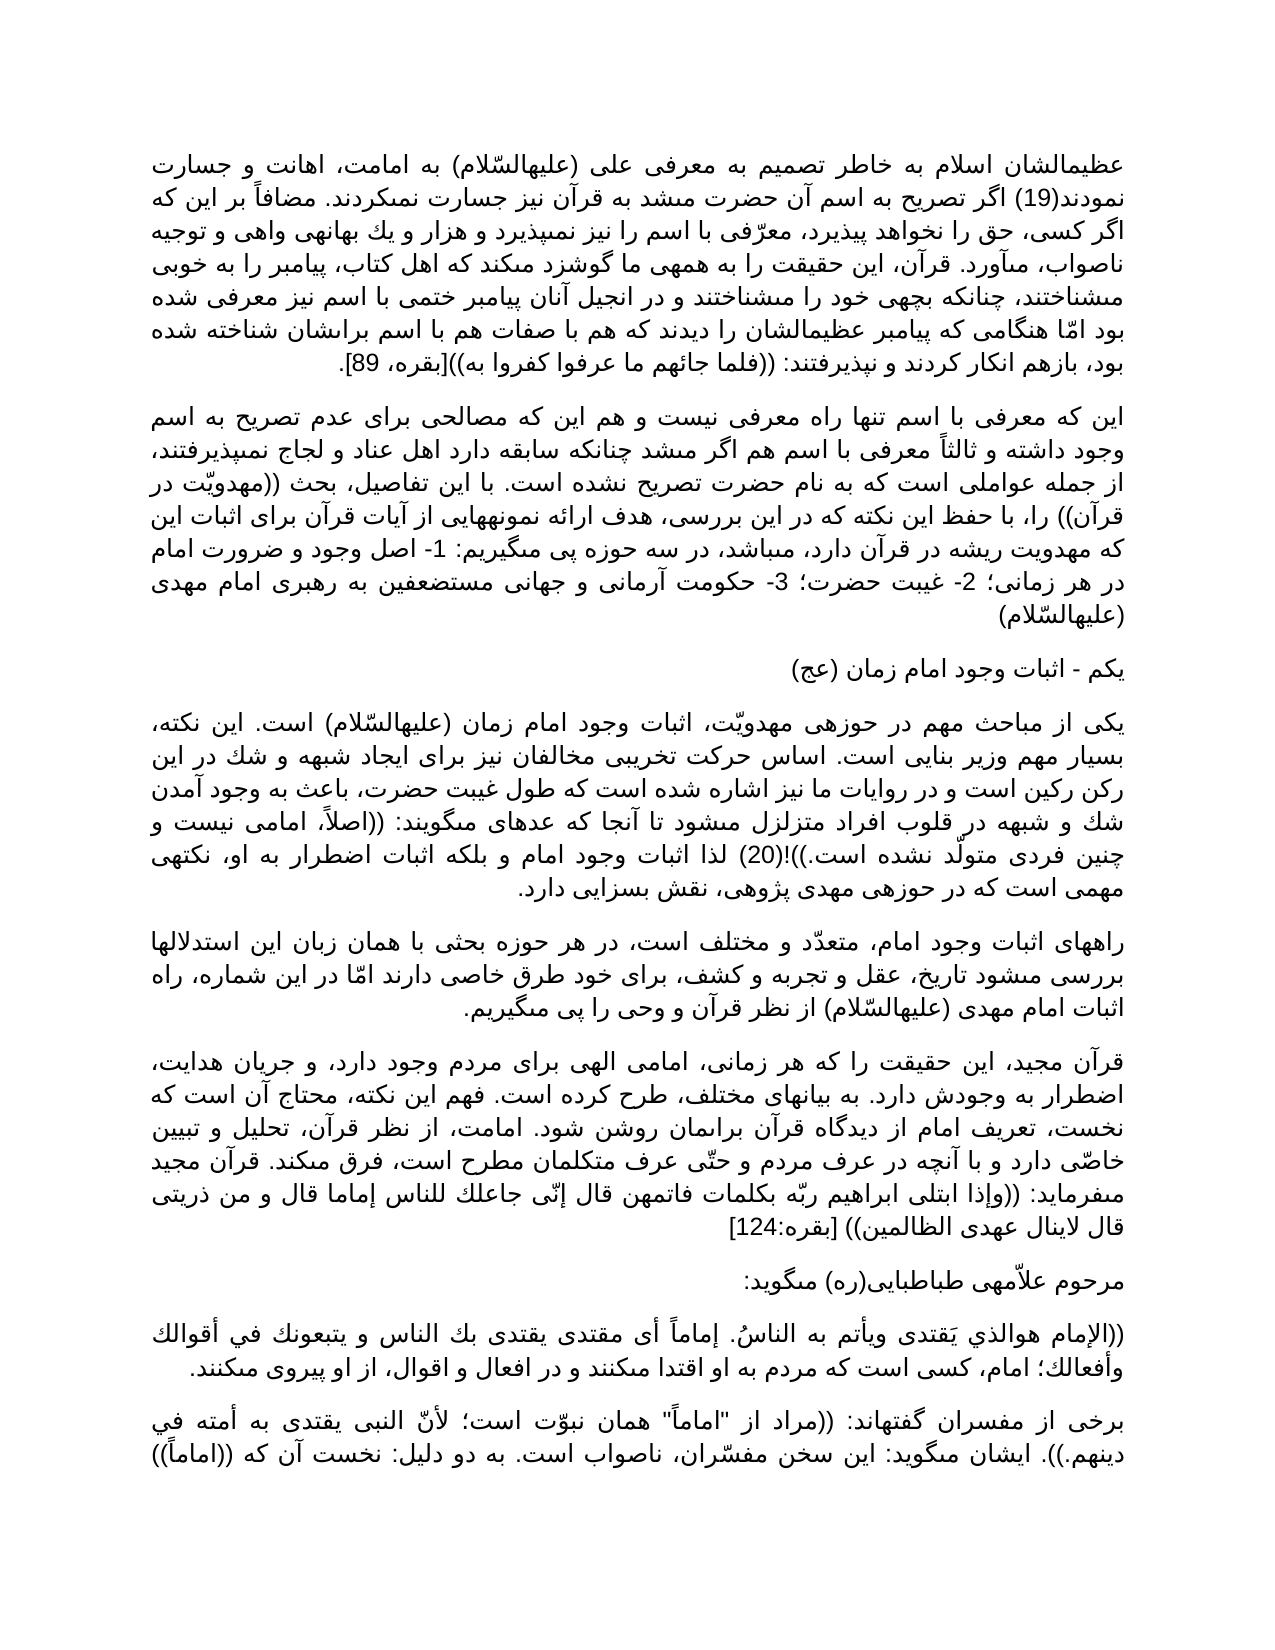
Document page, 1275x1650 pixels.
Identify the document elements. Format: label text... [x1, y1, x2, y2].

text ((الإمام هوالذي يَقتدى ويأتم به الناسُ. إماماً أى مقتدى يقتدى بك الناس و يتبعونك في أقوالك وأفعالك؛ امام، كسى است كه مردم به او اقتدا مى‏كنند و در افعال و اقوال، از او پيروى مى‏كنند. [150, 1319, 1125, 1381]
text مرحوم علاّمه‏ى طباطبايى(ره) مى‏گويد: [150, 1266, 1125, 1294]
text راه‏هاى اثبات وجود امام، متعدّد و مختلف است، در هر حوزه بحثى با همان زبان اين استدلالها بررسى مى‏شود تاريخ، عقل و تجربه و كشف، براى خود طرق خاصى دارند امّا در اين شماره، راه اثبات امام مهدى (عليه‏السّلام) از نظر قرآن و وحى را پى مى‏گيريم. [150, 927, 1125, 1022]
text قرآن مجيد، اين حقيقت را كه هر زمانى، امامى الهى براى مردم وجود دارد، و جريان هدايت، اضطرار به وجودش دارد. به بيان‏هاى مختلف، طرح كرده است. فهم اين نكته، محتاج آن است كه نخست، تعريف امام از ديدگاه قرآن براى‏مان روشن شود. امامت، از نظر قرآن، تحليل و تبيين خاصّى دارد و با آن‏چه در عرف مردم و حتّى عرف متكلمان مطرح است، فرق مى‏كند. قرآن مجيد مى‏فرمايد: ((وإذا ابتلى ابراهيم ربّه بكلمات فاتمهن قال إنّى جاعلك للناس إماما قال و من ذريتى قال لاينال عهدى الظالمين)) [بقره:124] [150, 1047, 1125, 1241]
text يكى از مباحث مهم در حوزه‏ى مهدويّت، اثبات وجود امام زمان (عليه‏السّلام) است. اين نكته، بسيار مهم وزير بنايى است. اساس حركت تخريبى مخالفان نيز براى ايجاد شبهه و شك در اين ركن ركين است و در روايات ما نيز اشاره شده است كه طول غيبت حضرت، باعث به وجود آمدن شك و شبهه در قلوب افراد متزلزل مى‏شود تا آن‏جا كه عده‏اى مى‏گويند: ((اصلاً، امامى نيست و چنين فردى متولّد نشده است.))!(20) لذا اثبات وجود امام و بلكه اثبات اضطرار به او، نكته‏ى مهمى است كه در حوزه‏ى مهدى پژوهى، نقش بسزايى دارد. [150, 708, 1125, 902]
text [150, 150, 1125, 377]
text اين كه معرفى با اسم تنها راه معرفى نيست و هم اين كه مصالحى براى عدم تصريح به اسم وجود داشته و ثالثاً معرفى با اسم هم اگر مى‏شد چنانكه سابقه دارد اهل عناد و لجاج نمى‏پذيرفتند، از جمله عواملى است كه به نام حضرت تصريح نشده است. با اين تفاصيل، بحث ((مهدويّت در قرآن)) را، با حفظ اين نكته كه در اين بررسى، هدف ارائه نمونه‏هايى از آيات قرآن براى اثبات اين كه مهدويت ريشه در قرآن دارد، مى‏باشد، در سه حوزه پى مى‏گيريم: 1- اصل وجود و ضرورت امام در هر زمانى؛ 2- غيبت حضرت؛ 3- حكومت آرمانى و جهانى مستضعفين به رهبرى امام مهدى (عليه‏السّلام) [150, 402, 1125, 629]
text يكم - اثبات وجود امام زمان (عج) [150, 654, 1125, 683]
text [150, 1406, 1125, 1468]
